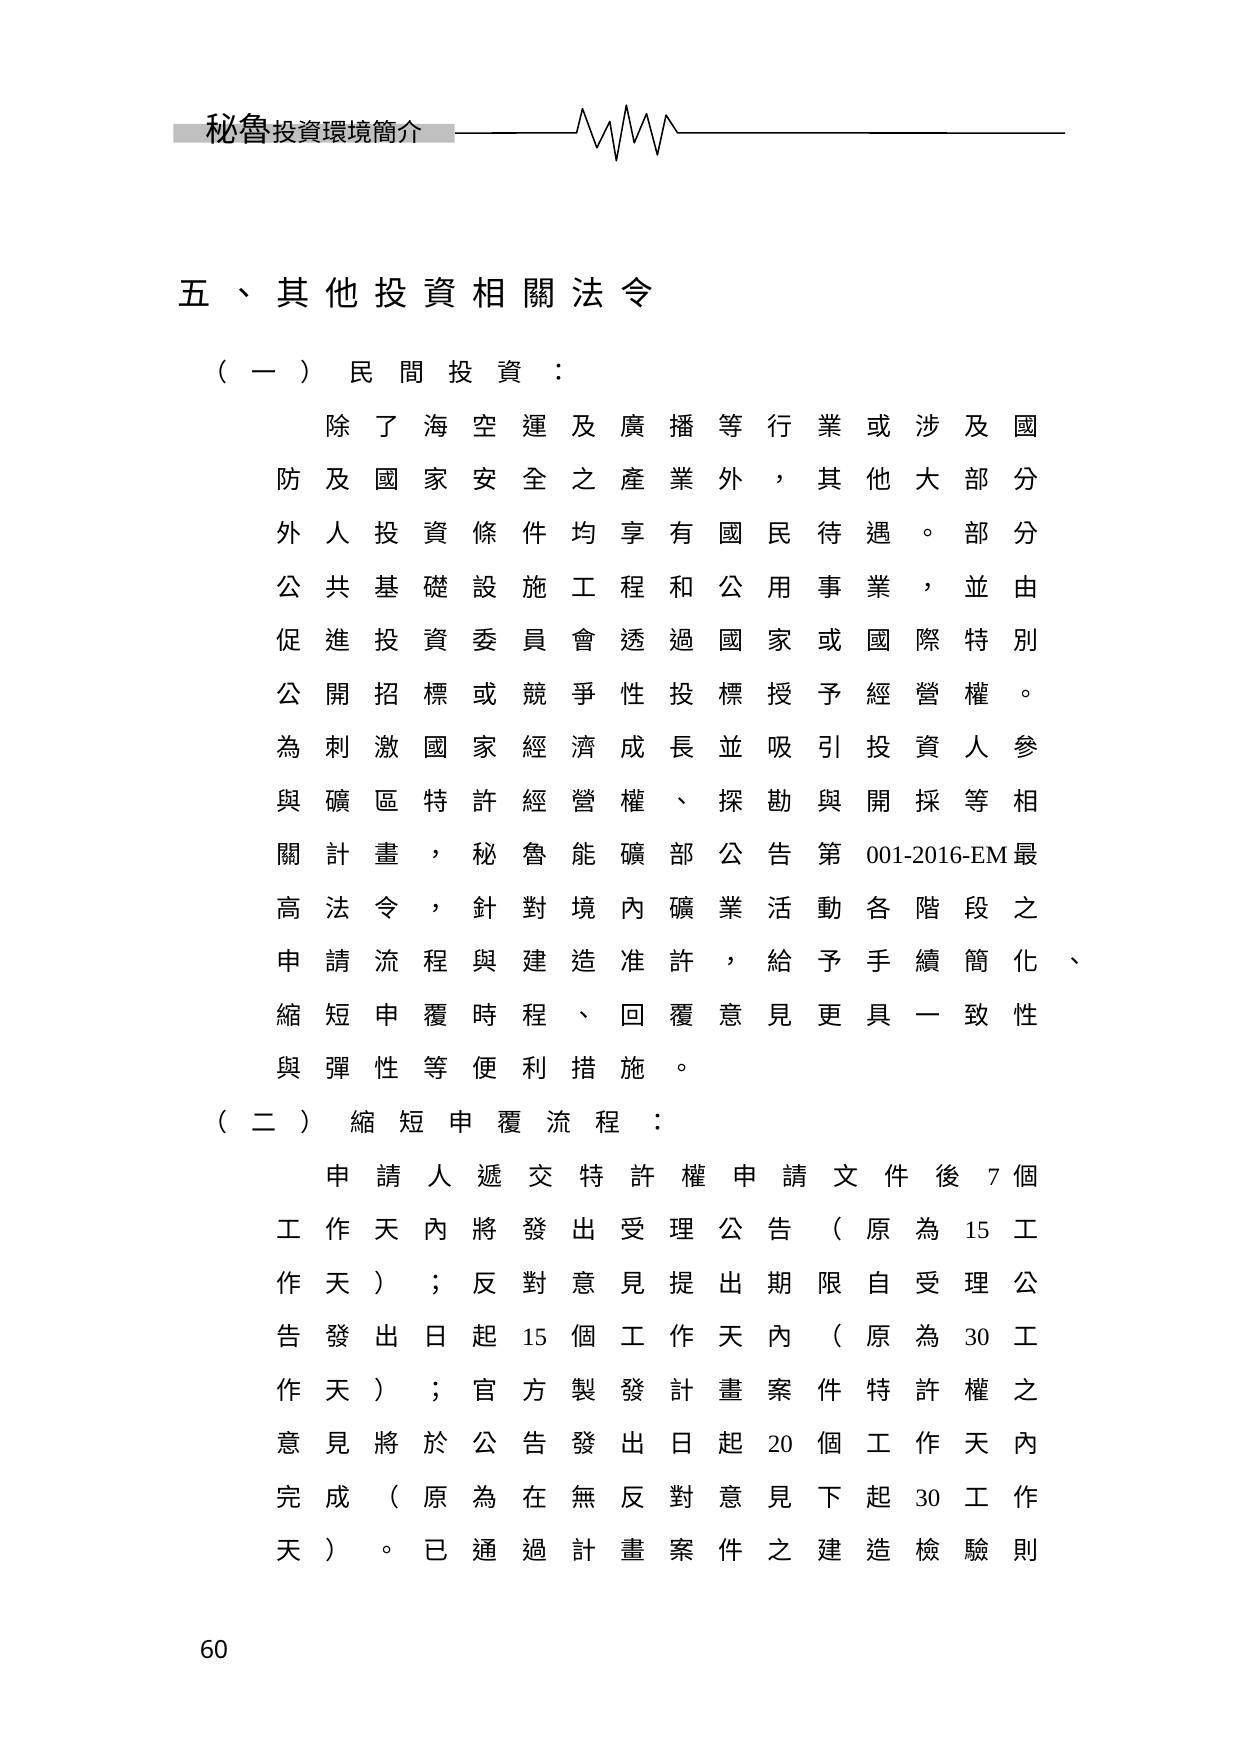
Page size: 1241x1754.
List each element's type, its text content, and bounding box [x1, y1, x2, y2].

text 除了海空運及廣播等行業或涉及國防及國家安全之產業外，其他大部分外人投資條件均享有國民待遇。部分公共基礎設施工程和公用事業，並由促進投資委員會透過國家或國際特別公開招標或競爭性投標授予經營權。為刺激國家經濟成長並吸引投資人參與礦區特許經營權、探勘與開採等相關計畫，秘魯能礦部公告第001-2016-EM最高法令，針對境內礦業活動各階段之申請流程與建造准許，給予手續簡化、縮短申覆時程、回覆意見更具一致性與彈性等便利措施。 [276, 398, 1063, 1094]
text 五、其他投資相關法令 [178, 264, 1063, 317]
text （二）縮短申覆流程： [202, 1094, 1063, 1147]
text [276, 1147, 1063, 1576]
text （一）民間投資： [202, 344, 1063, 398]
